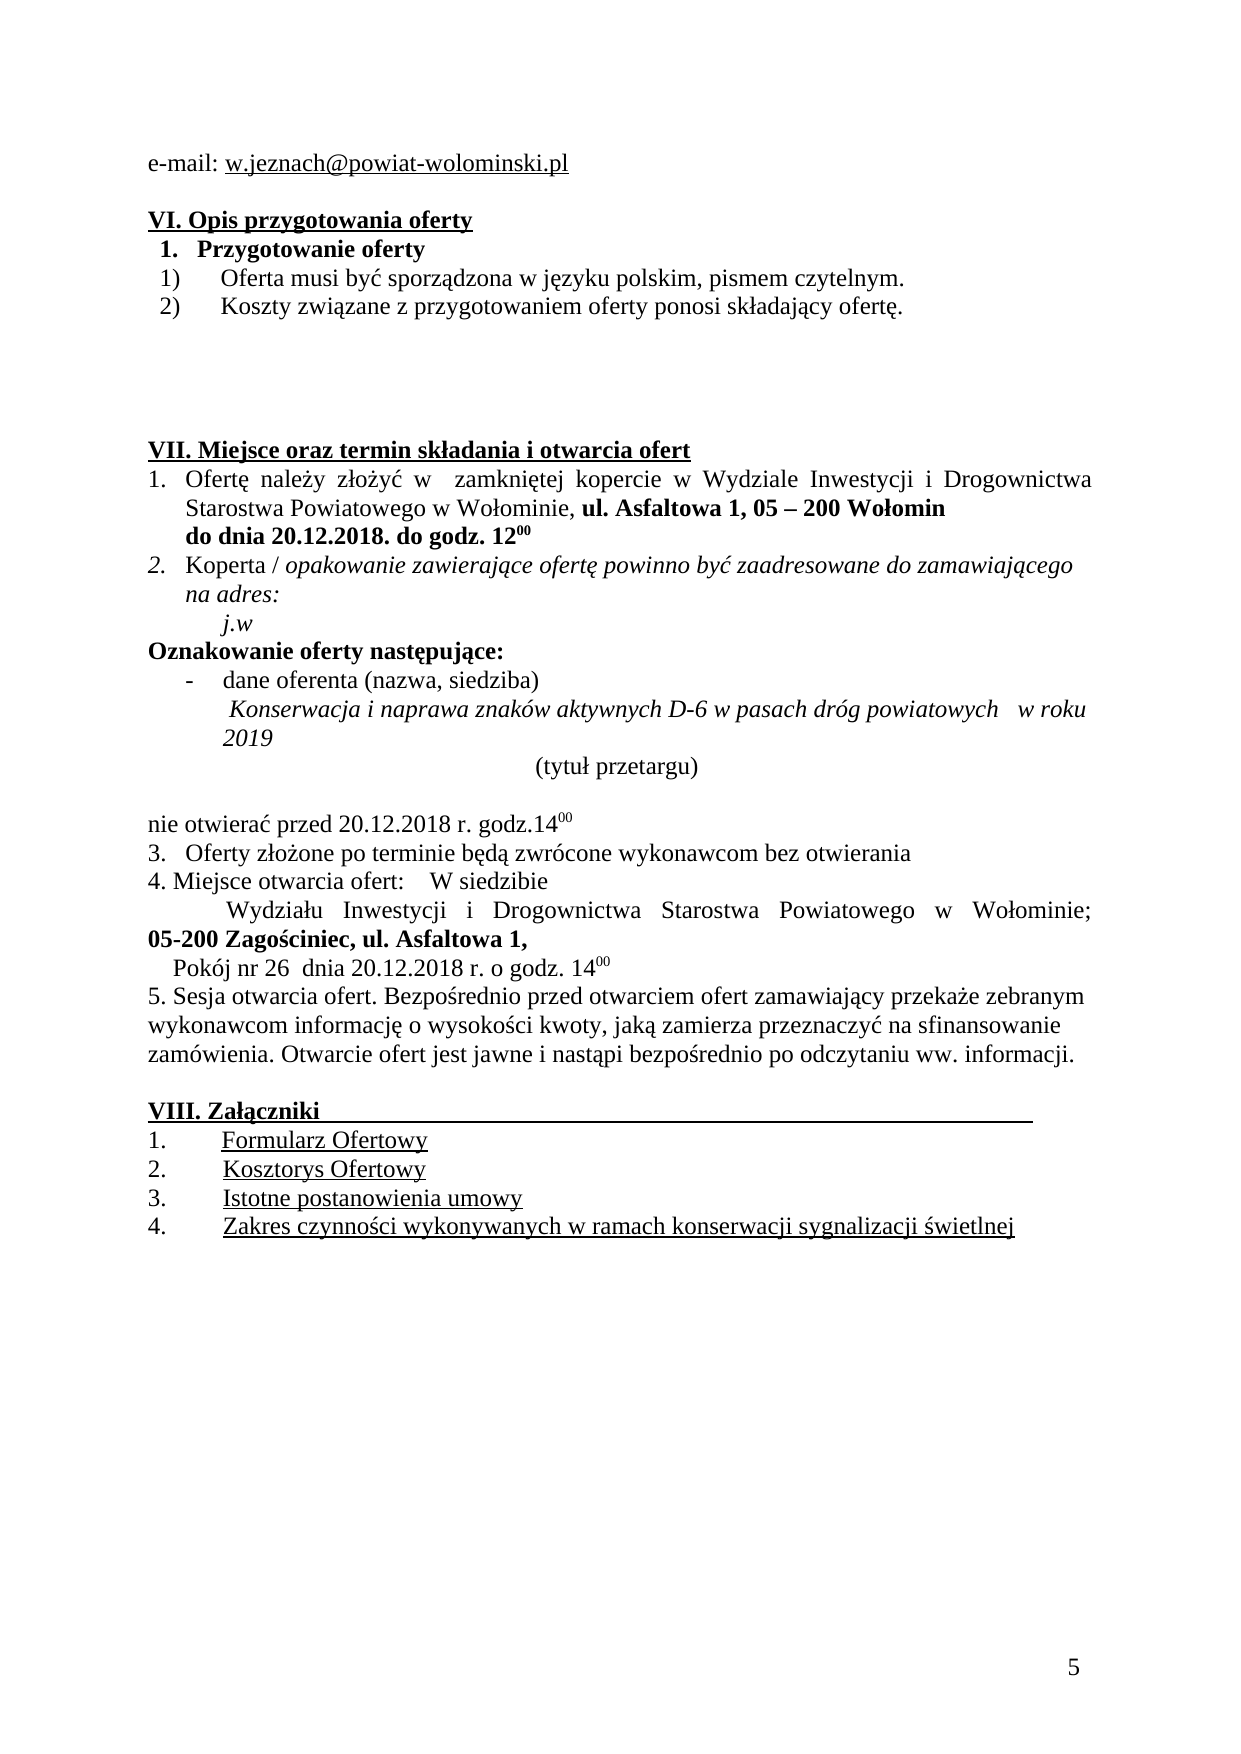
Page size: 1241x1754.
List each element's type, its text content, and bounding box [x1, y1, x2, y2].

list dane oferenta (nazwa, siedziba) [185, 665, 1093, 694]
text j.w [148, 608, 1093, 636]
text 2) Koszty związane z przygotowaniem oferty ponosi składający ofertę. [159, 291, 1148, 320]
list Formularz Ofertowy [148, 1125, 1148, 1154]
text 3. Istotne postanowienia umowy [148, 1183, 1148, 1211]
text Wydziału Inwestycji i Drogownictwa Starostwa Powiatowego w Wołominie; 05-200 Zagościniec, ul. Asfaltowa 1, [148, 895, 1093, 953]
text Oznakowanie oferty następujące: [148, 636, 1093, 665]
text 2. Kosztorys Ofertowy [148, 1154, 1148, 1183]
text (tytuł przetargu) [148, 751, 1093, 780]
subtitle VIII. Załączniki [148, 1096, 1148, 1125]
text e-mail: w.jeznach@powiat-wolominski.pl [148, 148, 1093, 176]
text 4. Miejsce otwarcia ofert: W siedzibie [148, 866, 1093, 895]
text VII. Miejsce oraz termin składania i otwarcia ofert [148, 435, 1093, 464]
text nie otwierać przed 20.12.2018 r. godz.1400 [148, 809, 1093, 838]
text 4. Zakres czynności wykonywanych w ramach konserwacji sygnalizacji świetlnej [148, 1211, 1148, 1240]
text VI. Opis przygotowania oferty [148, 205, 1148, 234]
list Ofertę należy złożyć w zamkniętej kopercie w Wydziale Inwestycji i Drogownictwa Starostwa Powiatowego w Wołominie, ul. Asfaltowa 1, 05 – 200 Wołomin [148, 464, 1093, 521]
text 1) Oferta musi być sporządzona w języku polskim, pismem czytelnym. [159, 263, 1148, 291]
list Koperta / opakowanie zawierające ofertę powinno być zaadresowane do zamawiającego na adres: [148, 550, 1093, 608]
text 3. Oferty złożone po terminie będą zwrócone wykonawcom bez otwierania [148, 838, 1093, 866]
text do dnia 20.12.2018. do godz. 1200 [148, 521, 1093, 550]
text Konserwacja i naprawa znaków aktywnych D-6 w pasach dróg powiatowych w roku 2019 [223, 694, 1093, 751]
text 1. Przygotowanie oferty [159, 234, 1148, 263]
text Pokój nr 26 dnia 20.12.2018 r. o godz. 1400 5. Sesja otwarcia ofert. Bezpośrednio przed otwarciem ofert zamawiający przekaże zebranym wykonawcom informację o wysokości kwoty, jaką zamierza przeznaczyć na sfinansowanie zamówienia. Otwarcie ofert jest jawne i nastąpi bezpośrednio po odczytaniu ww. informacji. [148, 953, 1093, 1068]
